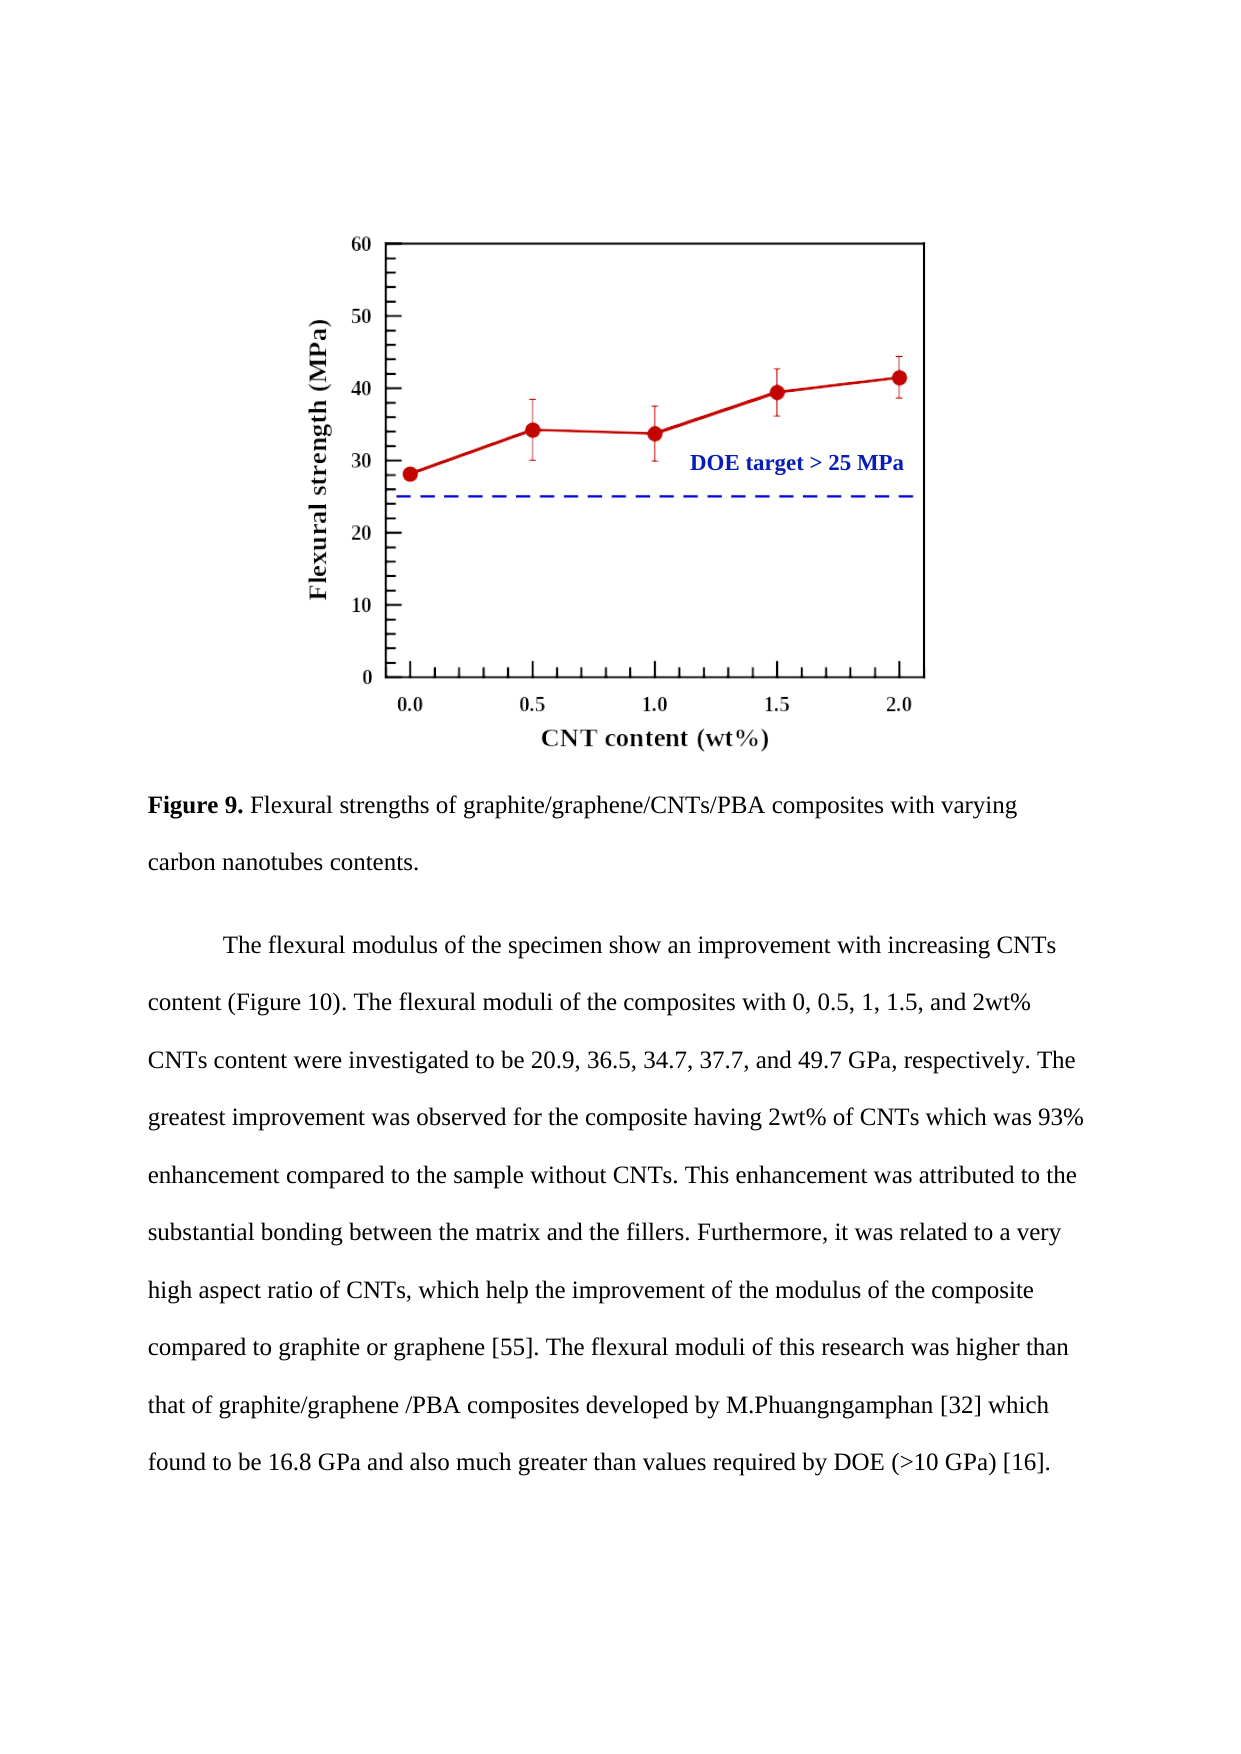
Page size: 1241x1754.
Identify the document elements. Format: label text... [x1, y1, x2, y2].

text The flexural modulus of the specimen show an improvement with increasing CNTs content (Figure 10). The flexural moduli of the composites with 0, 0.5, 1, 1.5, and 2wt% CNTs content were investigated to be 20.9, 36.5, 34.7, 37.7, and 49.7 GPa, respectively. The greatest improvement was observed for the composite having 2wt% of CNTs which was 93% enhancement compared to the sample without CNTs. This enhancement was attributed to the substantial bonding between the matrix and the fillers. Furthermore, it was related to a very high aspect ratio of CNTs, which help the improvement of the modulus of the composite compared to graphite or graphene [55]. The flexural moduli of this research was higher than that of graphite/graphene /PBA composites developed by M.Phuangngamphan [32] which found to be 16.8 GPa and also much greater than values required by DOE (>10 GPa) [16]. [148, 930, 1090, 1476]
text Figure 9. Flexural strengths of graphite/graphene/CNTs/PBA composites with varying carbon nanotubes contents. [148, 790, 1090, 876]
